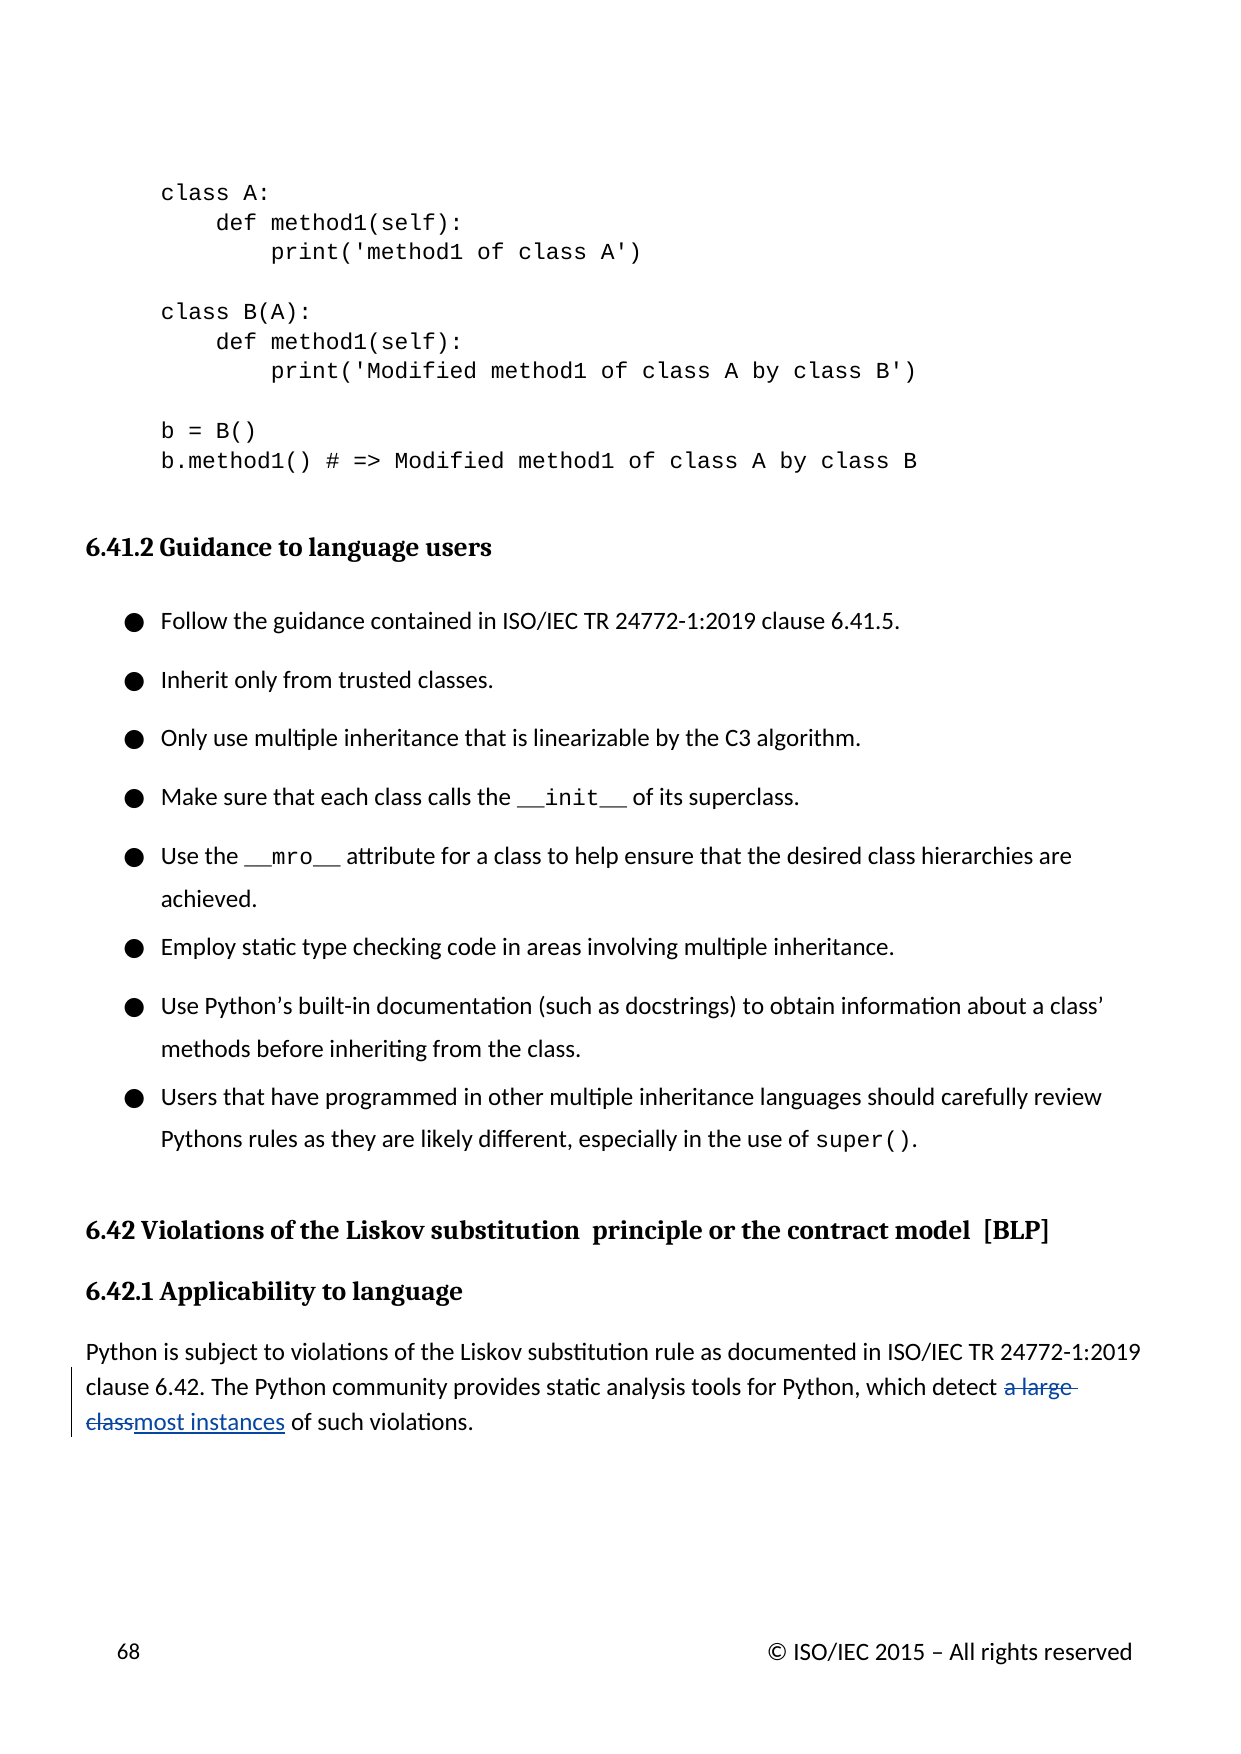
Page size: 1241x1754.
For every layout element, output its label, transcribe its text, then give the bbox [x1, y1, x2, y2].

subtitle 6.42 Violations of the Liskov substitution principle or the contract model [BLP] [86, 1215, 1164, 1246]
list Users that have programmed in other multiple inheritance languages should carefully review Pythons rules as they are likely different, especially in the use of super(). [123, 1068, 1164, 1155]
list Only use multiple inheritance that is linearizable by the C3 algorithm. [123, 710, 1164, 761]
text class A: def method1(self): print('method1 of class A') class B(A): def method1(self): print('Modified method1 of class A by class B') b = B() b.method1() # => Modified method1 of class A by class B [161, 181, 1164, 475]
subtitle 6.42.1 Applicability to language [86, 1276, 1164, 1307]
list Employ static type checking code in areas involving multiple inheritance. [123, 918, 1164, 969]
list Follow the guidance contained in ISO/IEC TR 24772-1:2019 clause 6.41.5. [123, 592, 1164, 643]
text Python is subject to violations of the Liskov substitution rule as documented in ISO/IEC TR 24772-1:2019 clause 6.42. The Python community provides static analysis tools for Python, which detect of such violations. [86, 1336, 1164, 1437]
subtitle 6.41.2 Guidance to language users [86, 532, 1164, 563]
list Use Python’s built-in documentation (such as docstrings) to obtain information about a class’ methods before inheriting from the class. [123, 977, 1164, 1063]
list Inherit only from trusted classes. [123, 651, 1164, 702]
list Make sure that each class calls the __init__ of its superclass. [123, 769, 1164, 820]
list Use the __mro__ attribute for a class to help ensure that the desired class hierarchies are achieved. [123, 828, 1164, 914]
